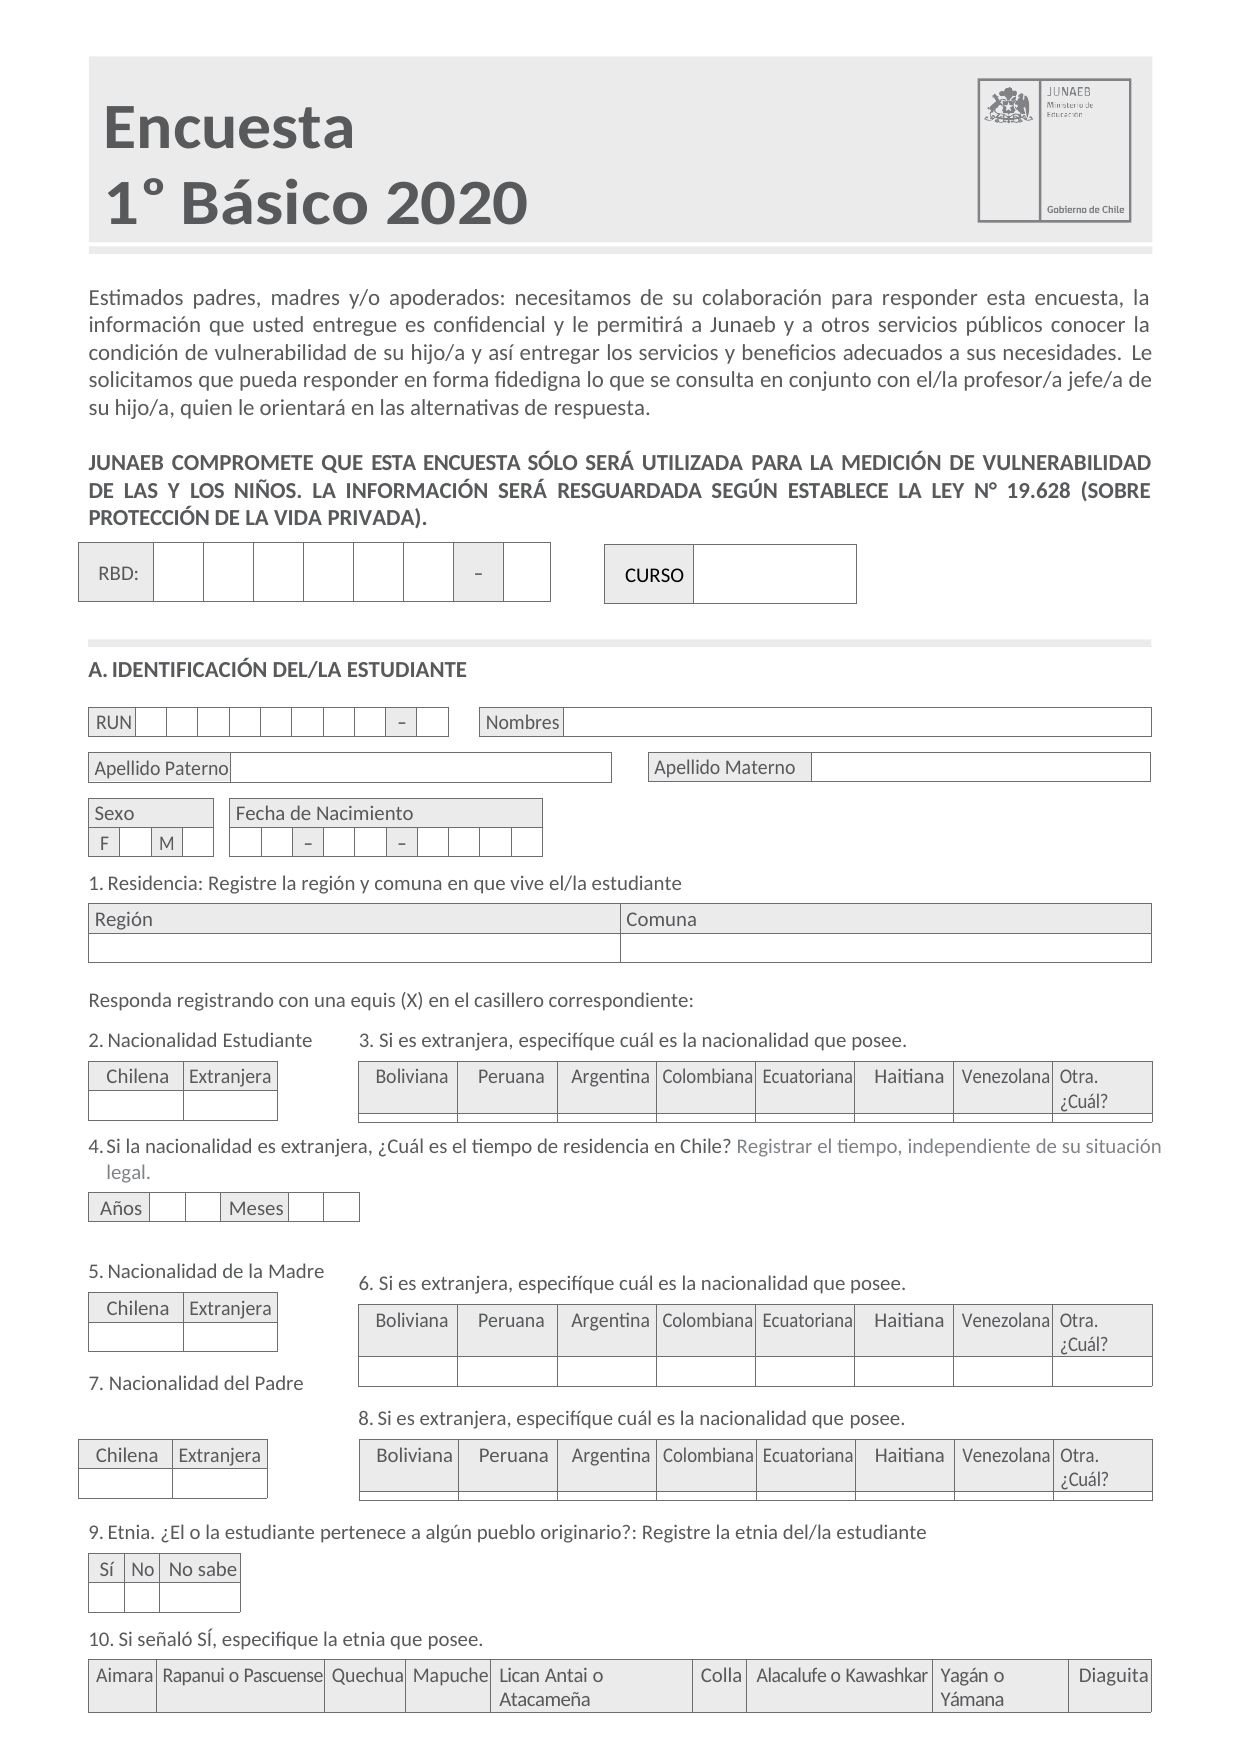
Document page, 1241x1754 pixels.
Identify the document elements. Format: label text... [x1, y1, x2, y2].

subtitle IDENTIFICACIÓN DEL/LA ESTUDIANTE [88, 655, 1165, 683]
picture [1047, 87, 1093, 117]
table_cell [359, 1357, 457, 1386]
table_cell [558, 1357, 656, 1386]
list Si señaló SÍ, especifique la etnia que posee. [88, 1626, 1165, 1651]
table_cell [89, 934, 620, 962]
text Estimados padres, madres y/o apoderados: necesitamos de su colaboración para responder esta encuesta, la información que usted entregue es confidencial y le permitirá a Junaeb y a otros servicios públicos conocer la condición de vulnerabilidad de su hijo/a y así entregar los servicios y beneficios adecuados a sus necesidades. Le solicitamos que pueda responder en forma fidedigna lo que se consulta en conjunto con el/la profesor/a jefe/a de su hijo/a, quien le orientará en las alternativas de respuesta. [88, 284, 1152, 421]
table_cell [621, 934, 1151, 962]
table_header Colombiana [657, 1305, 755, 1356]
table_header Meses [221, 1193, 288, 1221]
table_cell [184, 1323, 277, 1351]
table_cell [125, 1583, 159, 1612]
table_header Haitiana [855, 1305, 953, 1356]
text Responda registrando con una equis (X) en el casillero correspondiente: [88, 987, 1165, 1013]
table_header [150, 1193, 185, 1221]
table_header [186, 1193, 220, 1221]
table_header Chilena [89, 1293, 183, 1322]
list Etnia. ¿El o la estudiante pertenece a algún pueblo originario?: Registre la etnia del/la estudiante [88, 1519, 1165, 1545]
table_header Aimara [89, 1660, 156, 1712]
table_header Extranjera [184, 1293, 277, 1322]
table_header Apellido Materno [649, 753, 811, 781]
table_cell [89, 1583, 124, 1612]
list Si es extranjera, especifíque cuál es la nacionalidad que posee. [358, 1405, 1165, 1431]
list Residencia: Registre la región y comuna en que vive el/la estudiante [88, 802, 1165, 895]
table_header Yagán o Yámana [933, 1660, 1068, 1712]
table_cell [954, 1357, 1052, 1386]
table_header No [125, 1554, 159, 1582]
table_header Ecuatoriana [756, 1305, 854, 1356]
list Nacionalidad Estudiante 3. Si es extranjera, especifíque cuál es la nacionalidad que posee. [88, 1027, 1165, 1052]
list Nacionalidad de la Madre [88, 1258, 324, 1284]
subtitle JUNAEB COMPROMETE QUE ESTA ENCUESTA SÓLO SERÁ UTILIZADA PARA LA MEDICIÓN DE VULNERABILIDAD DE LAS Y LOS NIÑOS. LA INFORMACIÓN SERÁ RESGUARDADA SEGÚN ESTABLECE LA LEY N° 19.628 (SOBRE PROTECCIÓN DE LA VIDA PRIVADA). [88, 449, 1152, 531]
table_header CURSO [605, 545, 693, 603]
table_header Años [89, 1193, 149, 1221]
table_header Región [89, 904, 620, 933]
table_header [324, 1193, 359, 1221]
picture [999, 87, 1017, 115]
table_header [812, 753, 1150, 781]
table_header Colla [693, 1660, 746, 1712]
table_cell [657, 1357, 755, 1386]
table_header Sí [89, 1554, 124, 1582]
table_cell [458, 1357, 557, 1386]
table_header No sabe [160, 1554, 240, 1582]
table_cell [89, 1323, 183, 1351]
table_header Lican Antai o Atacameña [491, 1660, 692, 1712]
table_header Diaguita [1069, 1660, 1151, 1712]
table_header Peruana [458, 1305, 557, 1356]
table_cell [160, 1583, 240, 1612]
list Si la nacionalidad es extranjera, ¿Cuál es el tiempo de residencia en Chile? Registrar el tiempo, independiente de su situación legal. [88, 1072, 1165, 1184]
table_header Argentina [558, 1305, 656, 1356]
text 6. Si es extranjera, especifíque cuál es la nacionalidad que posee. [358, 1270, 1165, 1296]
table_cell [756, 1357, 854, 1386]
table_header Comuna [621, 904, 1151, 933]
table_header Mapuche [406, 1660, 490, 1712]
table_header [694, 545, 856, 603]
table_header Boliviana [359, 1305, 457, 1356]
table_header Alacalufe o Kawashkar [747, 1660, 932, 1712]
table_header Quechua [325, 1660, 405, 1712]
text 7. Nacionalidad del Padre [88, 1371, 324, 1396]
table_header [289, 1193, 323, 1221]
table_header Rapanui o Pascuense [157, 1660, 324, 1712]
table_header Venezolana [954, 1305, 1052, 1356]
table_cell [1053, 1357, 1152, 1386]
table_header Otra. ¿Cuál? [1053, 1305, 1152, 1356]
table_cell [855, 1357, 953, 1386]
